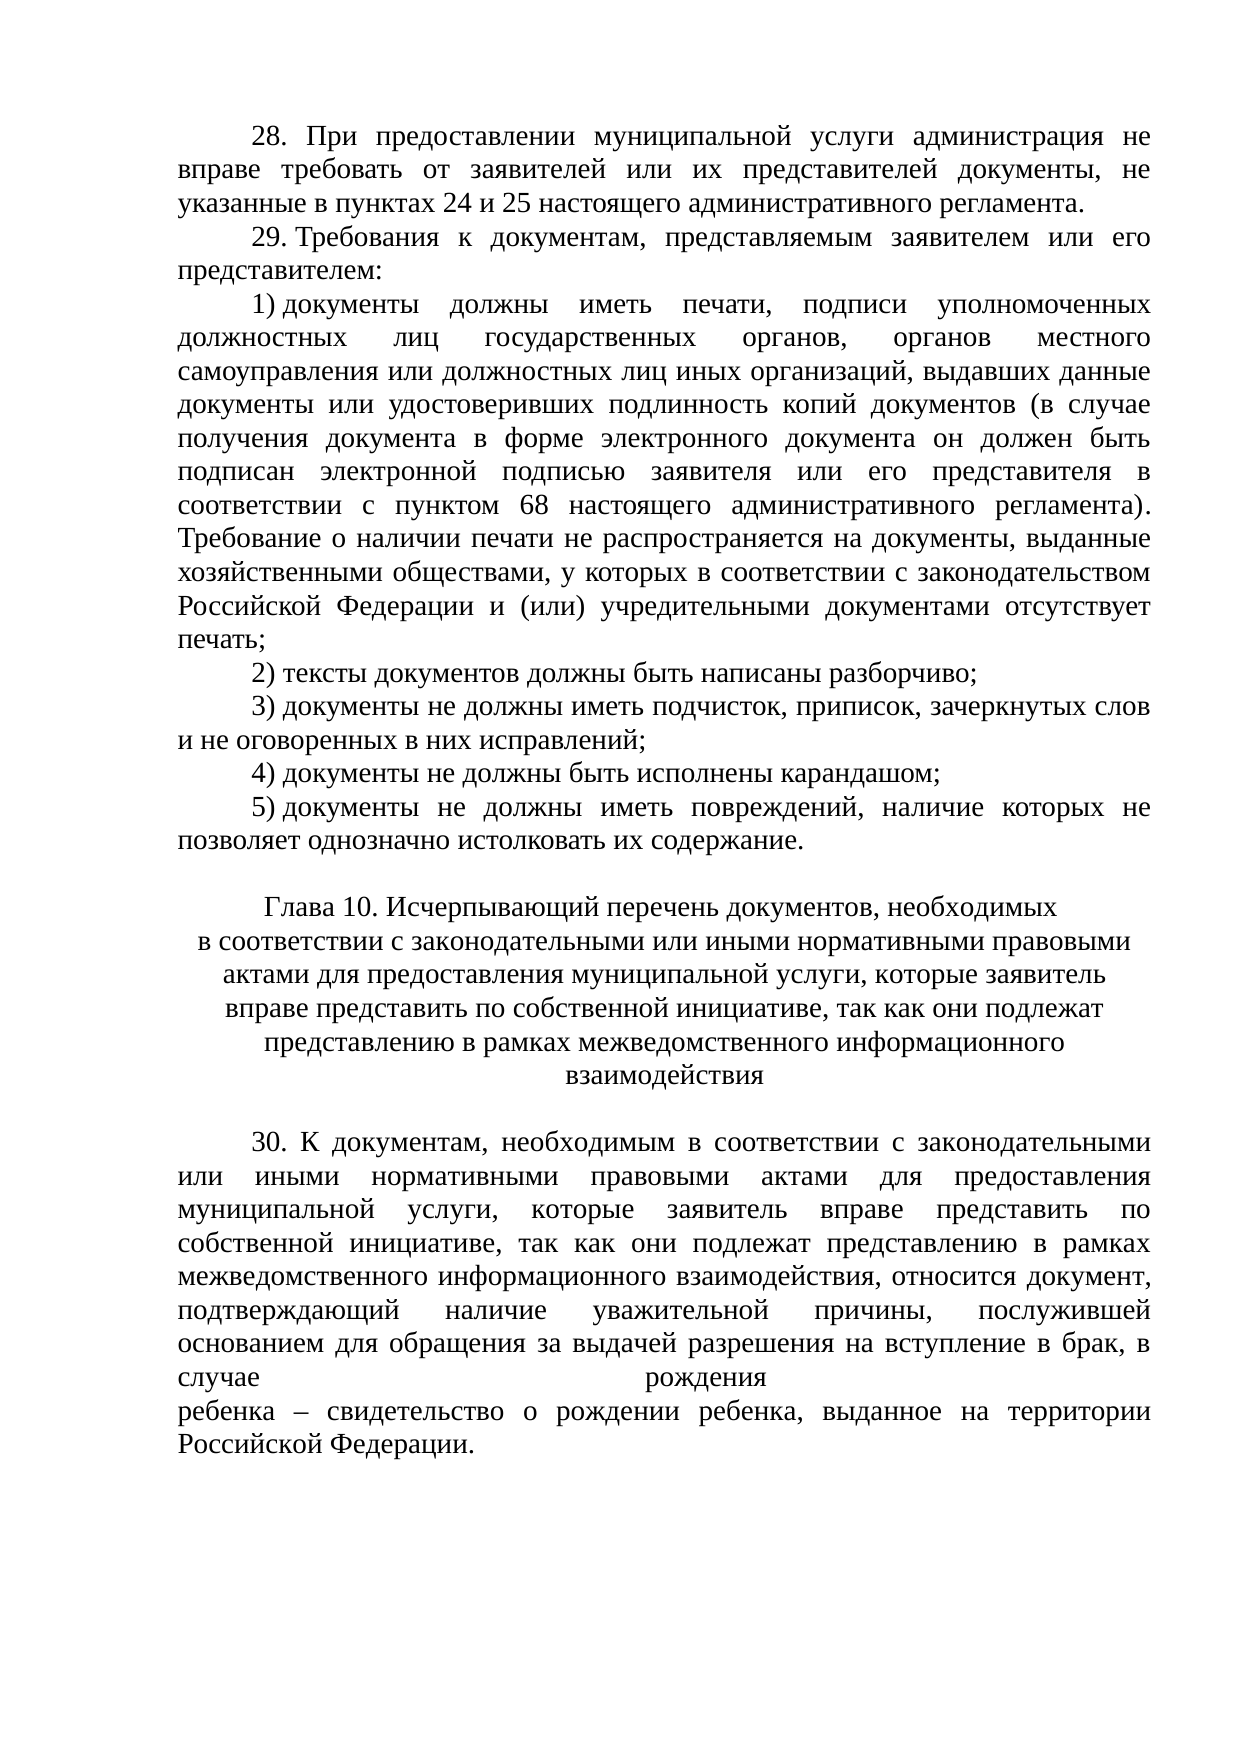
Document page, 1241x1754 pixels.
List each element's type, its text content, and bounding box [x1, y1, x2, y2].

text 1) документы должны иметь печати, подписи уполномоченных должностных лиц государственных органов, органов местного самоуправления или должностных лиц иных организаций, выдавших данные документы или удостоверивших подлинность копий документов (в случае получения документа в форме электронного документа он должен быть подписан электронной подписью заявителя или его представителя в соответствии с пунктом 68 настоящего административного регламента). Требование о наличии печати не распространяется на документы, выданные хозяйственными обществами, у которых в соответствии с законодательством Российской Федерации и (или) учредительными документами отсутствует печать; [177, 286, 1152, 655]
text 29. Требования к документам, представляемым заявителем или его представителем: [177, 219, 1152, 286]
text 2) тексты документов должны быть написаны разборчиво; [177, 655, 1152, 688]
text 3) документы не должны иметь подчисток, приписок, зачеркнутых слов и не оговоренных в них исправлений; [177, 688, 1152, 755]
text 30. К документам, необходимым в соответствии с законодательными или иными нормативными правовыми актами для предоставления муниципальной услуги, которые заявитель вправе представить по собственной инициативе, так как они подлежат представлению в рамках межведомственного информационного взаимодействия, относится документ, подтверждающий наличие уважительной причины, послужившей основанием для обращения за выдачей разрешения на вступление в брак, в случае рождения ребенка – свидетельство о рождении ребенка, выданное на территории Российской Федерации. [177, 1124, 1152, 1460]
text 28. При предоставлении муниципальной услуги администрация не вправе требовать от заявителей или их представителей документы, не указанные в пунктах 24 и 25 настоящего административного регламента. [177, 118, 1152, 219]
text 5) документы не должны иметь повреждений, наличие которых не позволяет однозначно истолковать их содержание. [177, 789, 1152, 856]
text 4) документы не должны быть исполнены карандашом; [177, 755, 1152, 789]
title Глава 10. Исчерпывающий перечень документов, необходимых в соответствии с законодательными или иными нормативными правовыми актами для предоставления муниципальной услуги, которые заявитель вправе представить по собственной инициативе, так как они подлежат представлению в рамках межведомственного информационного взаимодействия [177, 889, 1152, 1091]
